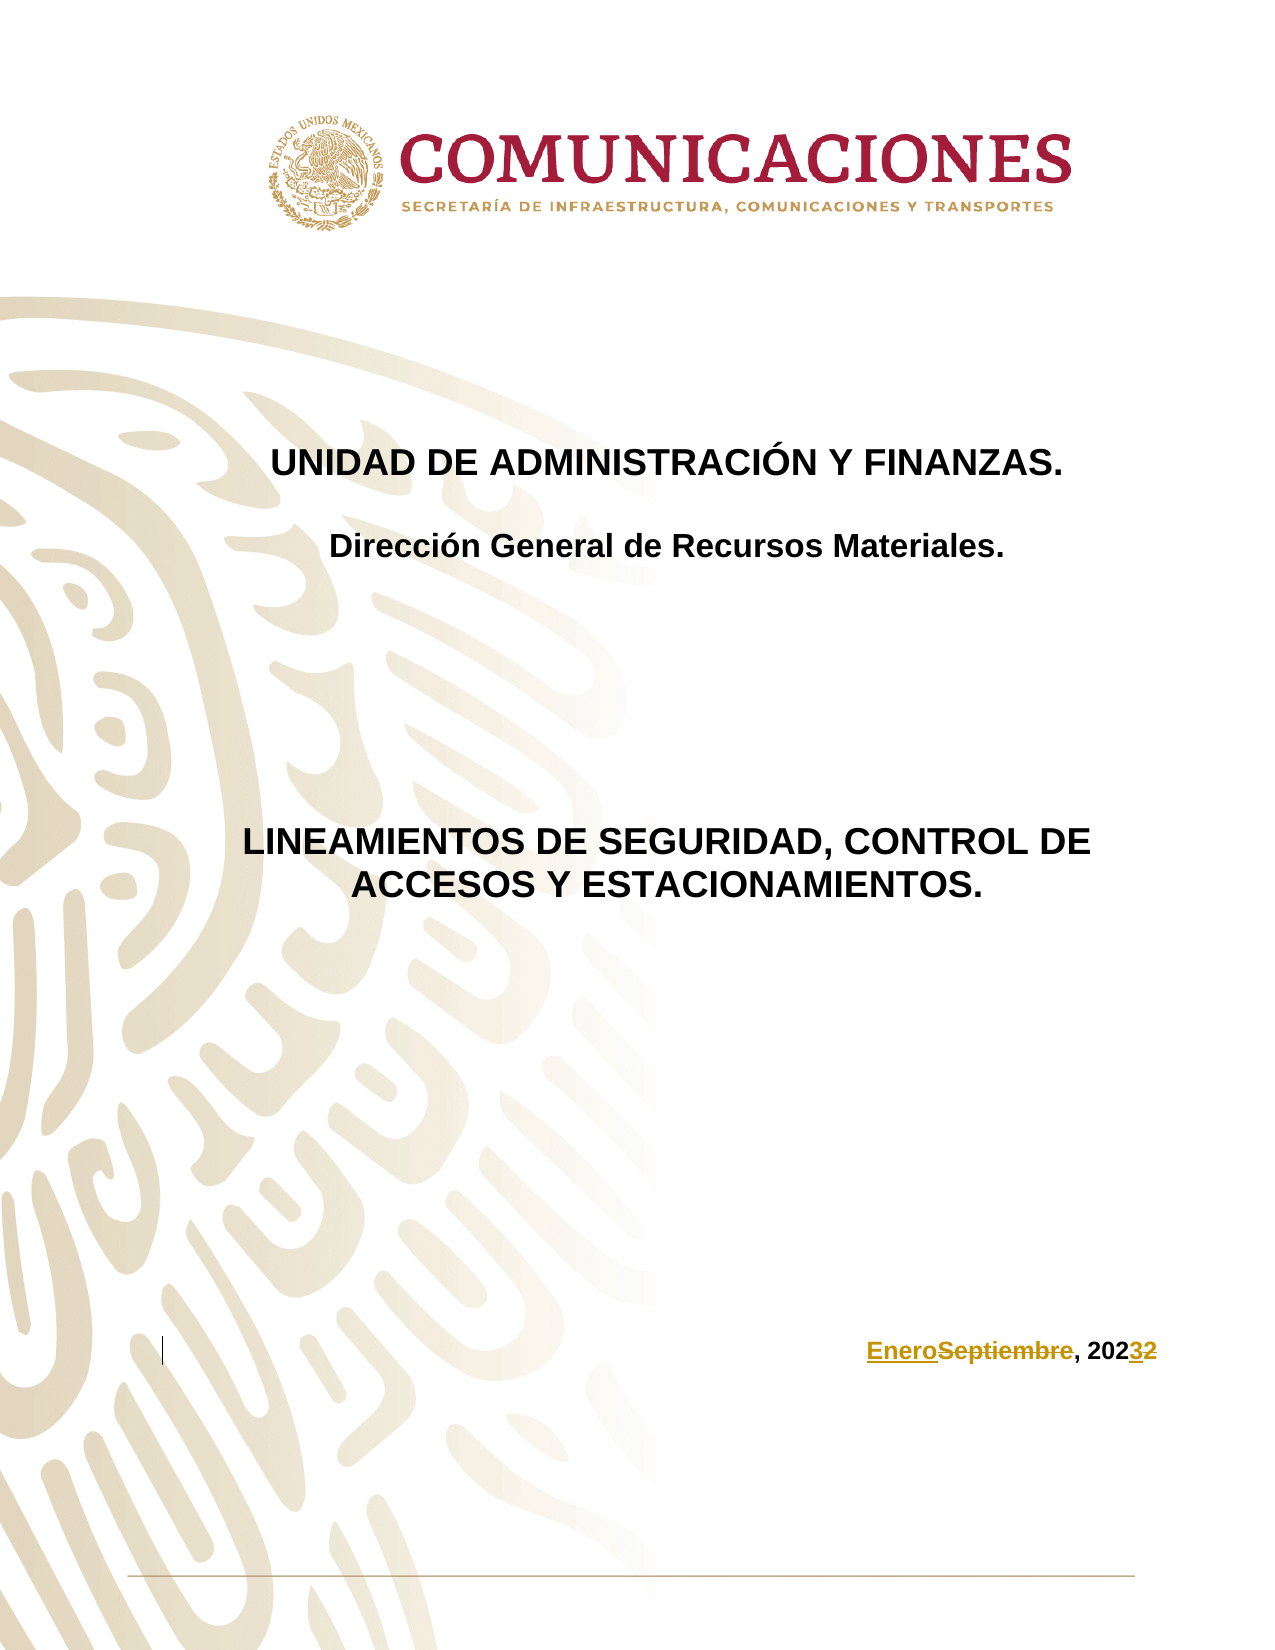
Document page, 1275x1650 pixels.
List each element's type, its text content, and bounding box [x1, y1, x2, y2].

text UNIDAD DE ADMINISTRACIÓN Y FINANZAS. [177, 440, 1157, 483]
text ACCESOS Y ESTACIONAMIENTOS. [177, 862, 1157, 905]
text Dirección General de Recursos Materiales. [177, 526, 1157, 565]
text , 202 [177, 1336, 1157, 1365]
picture [0, 9, 1271, 1650]
text LINEAMIENTOS DE SEGURIDAD, CONTROL DE [177, 819, 1157, 862]
